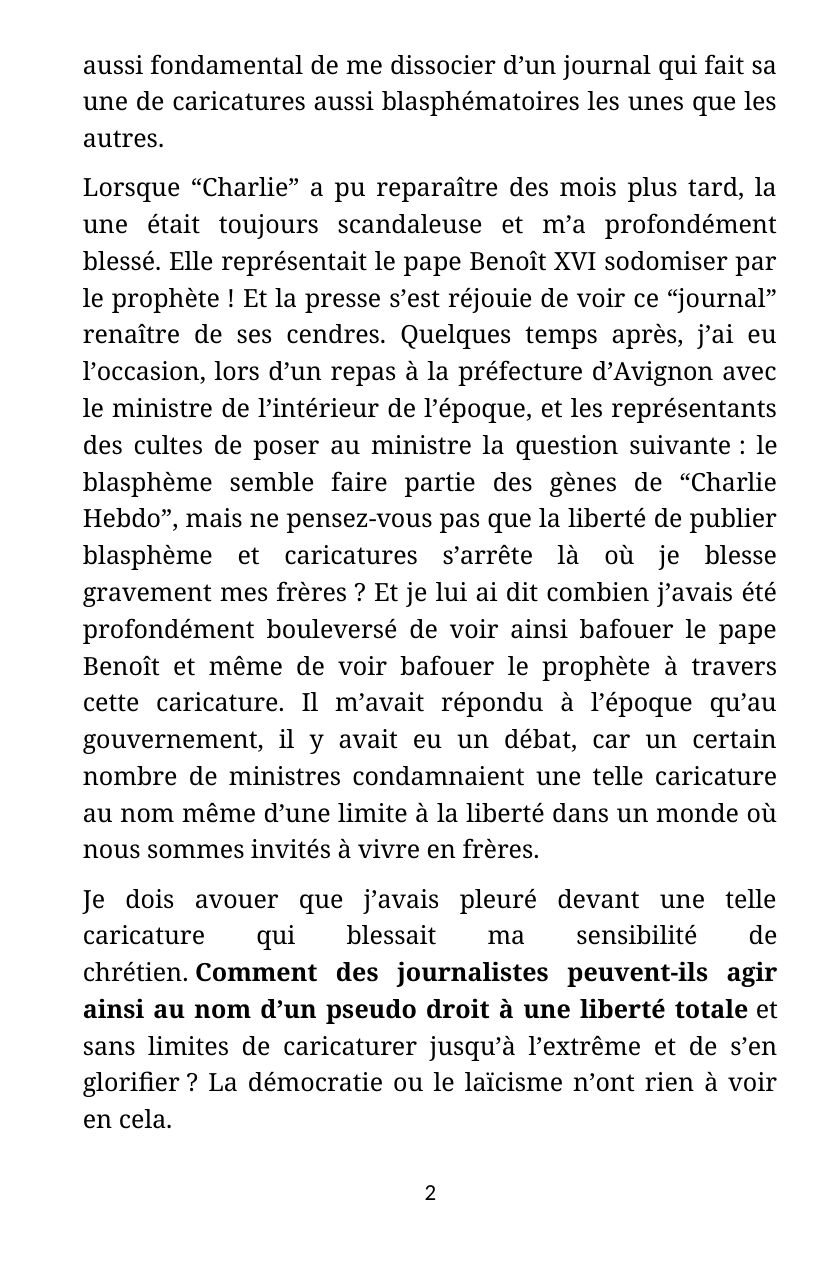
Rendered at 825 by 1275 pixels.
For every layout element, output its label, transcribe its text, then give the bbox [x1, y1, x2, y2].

text Lorsque “Charlie” a pu reparaître des mois plus tard, la une était toujours scandaleuse et m’a profondément blessé. Elle représentait le pape Benoît XVI sodomiser par le prophète ! Et la presse s’est réjouie de voir ce “journal” renaître de ses cendres. Quelques temps après, j’ai eu l’occasion, lors d’un repas à la préfecture d’Avignon avec le ministre de l’intérieur de l’époque, et les représentants des cultes de poser au ministre la question suivante : le blasphème semble faire partie des gènes de “Charlie Hebdo”, mais ne pensez-vous pas que la liberté de publier blasphème et caricatures s’arrête là où je blesse gravement mes frères ? Et je lui ai dit combien j’avais été profondément bouleversé de voir ainsi bafouer le pape Benoît et même de voir bafouer le prophète à travers cette caricature. Il m’avait répondu à l’époque qu’au gouvernement, il y avait eu un débat, car un certain nombre de ministres condamnaient une telle caricature au nom même d’une limite à la liberté dans un monde où nous sommes invités à vivre en frères. [83, 170, 778, 866]
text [83, 47, 778, 155]
text Je dois avouer que j’avais pleuré devant une telle caricature qui blessait ma sensibilité de chrétien. Comment des journalistes peuvent-ils agir ainsi au nom d’un pseudo droit à une liberté totale et sans limites de caricaturer jusqu’à l’extrême et de s’en glorifier ? La démocratie ou le laïcisme n’ont rien à voir en cela. [83, 881, 778, 1136]
